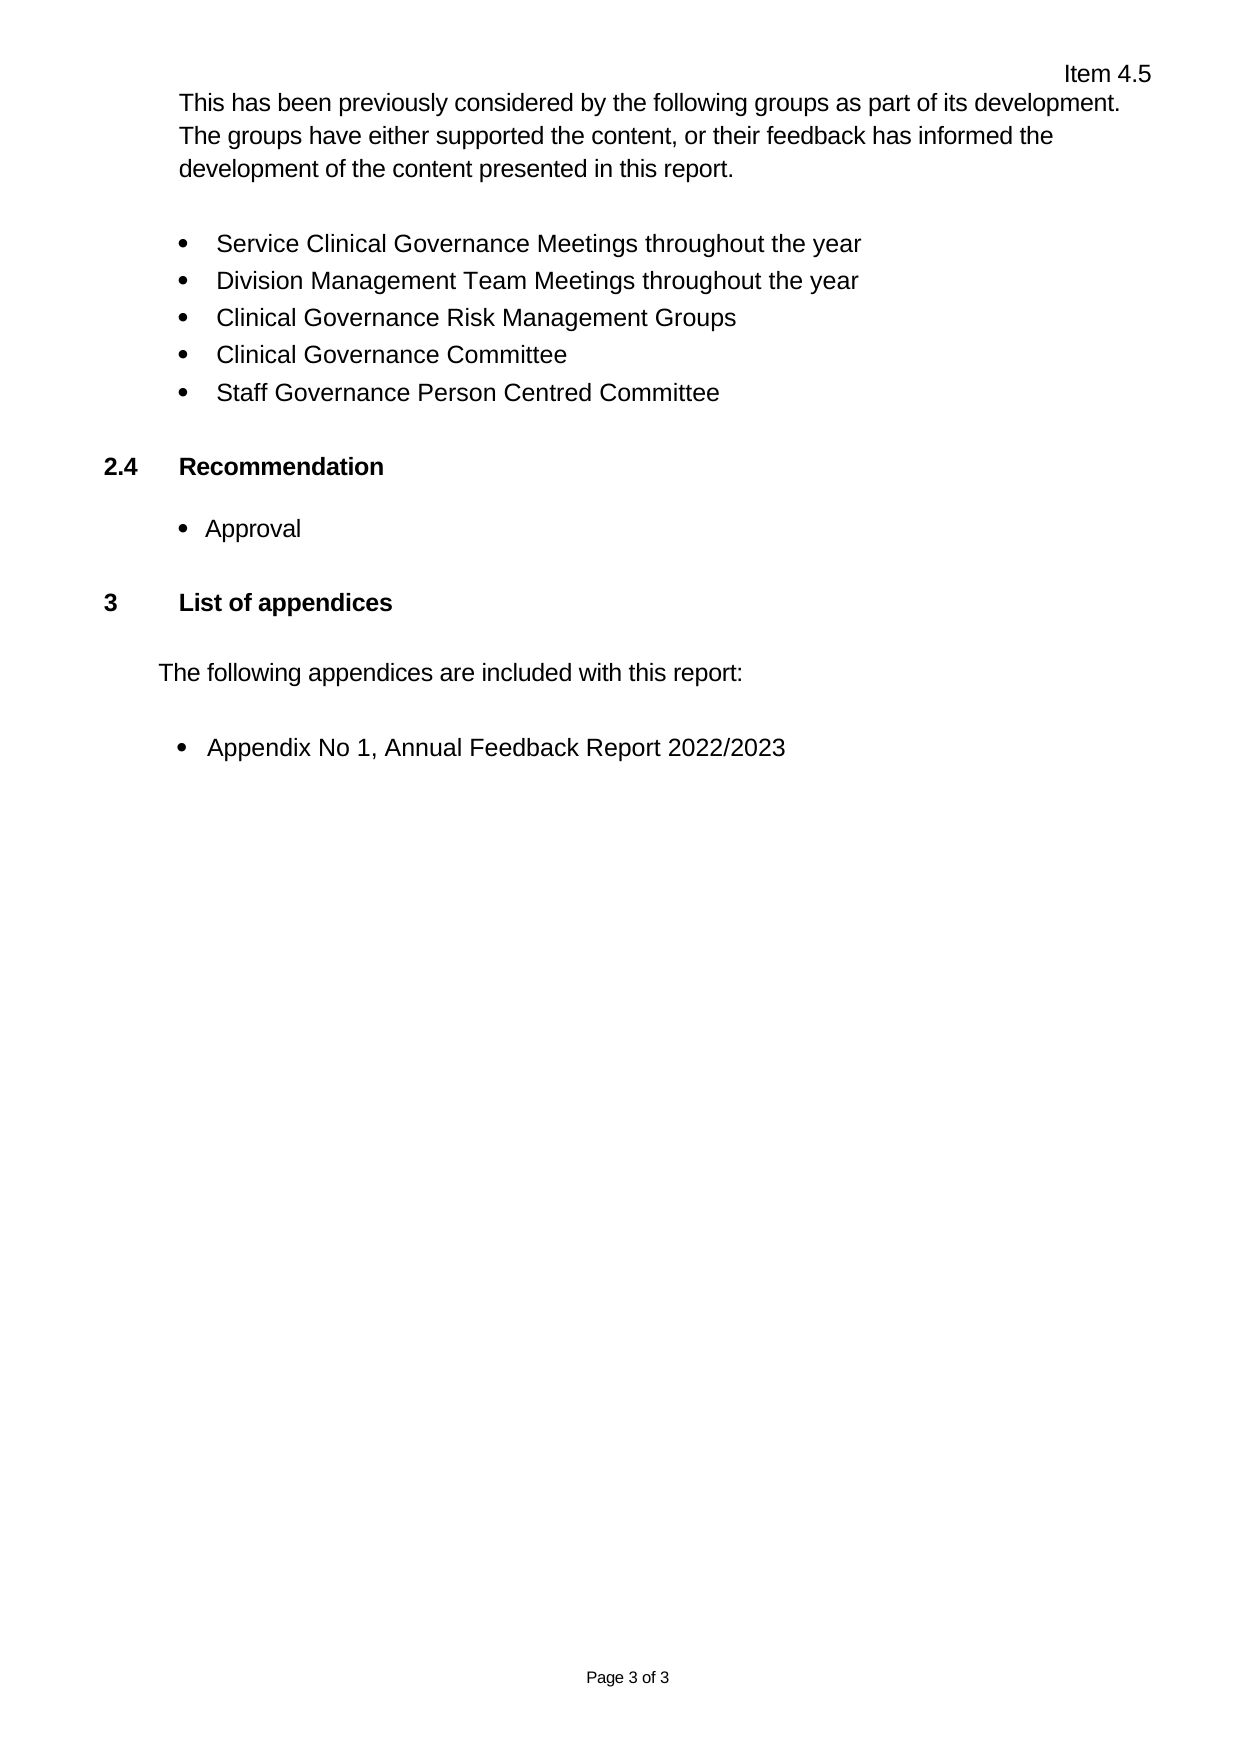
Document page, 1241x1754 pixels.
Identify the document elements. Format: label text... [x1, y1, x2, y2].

subtitle 3 List of appendices [103, 588, 1152, 617]
list Clinical Governance Committee [178, 340, 1152, 369]
list Division Management Team Meetings throughout the year [178, 266, 1152, 295]
subtitle 2.4 Recommendation [103, 452, 1152, 481]
list Approval [178, 514, 1152, 543]
list Service Clinical Governance Meetings throughout the year [178, 228, 1152, 257]
text The following appendices are included with this report: [103, 658, 1152, 687]
text This has been previously considered by the following groups as part of its development. The groups have either supported the content, or their feedback has informed the development of the content presented in this report. [178, 88, 1152, 183]
list Staff Governance Person Centred Committee [178, 378, 1152, 407]
list Clinical Governance Risk Management Groups [178, 303, 1152, 332]
list Appendix No 1, Annual Feedback Report 2022/2023 [177, 733, 1152, 762]
